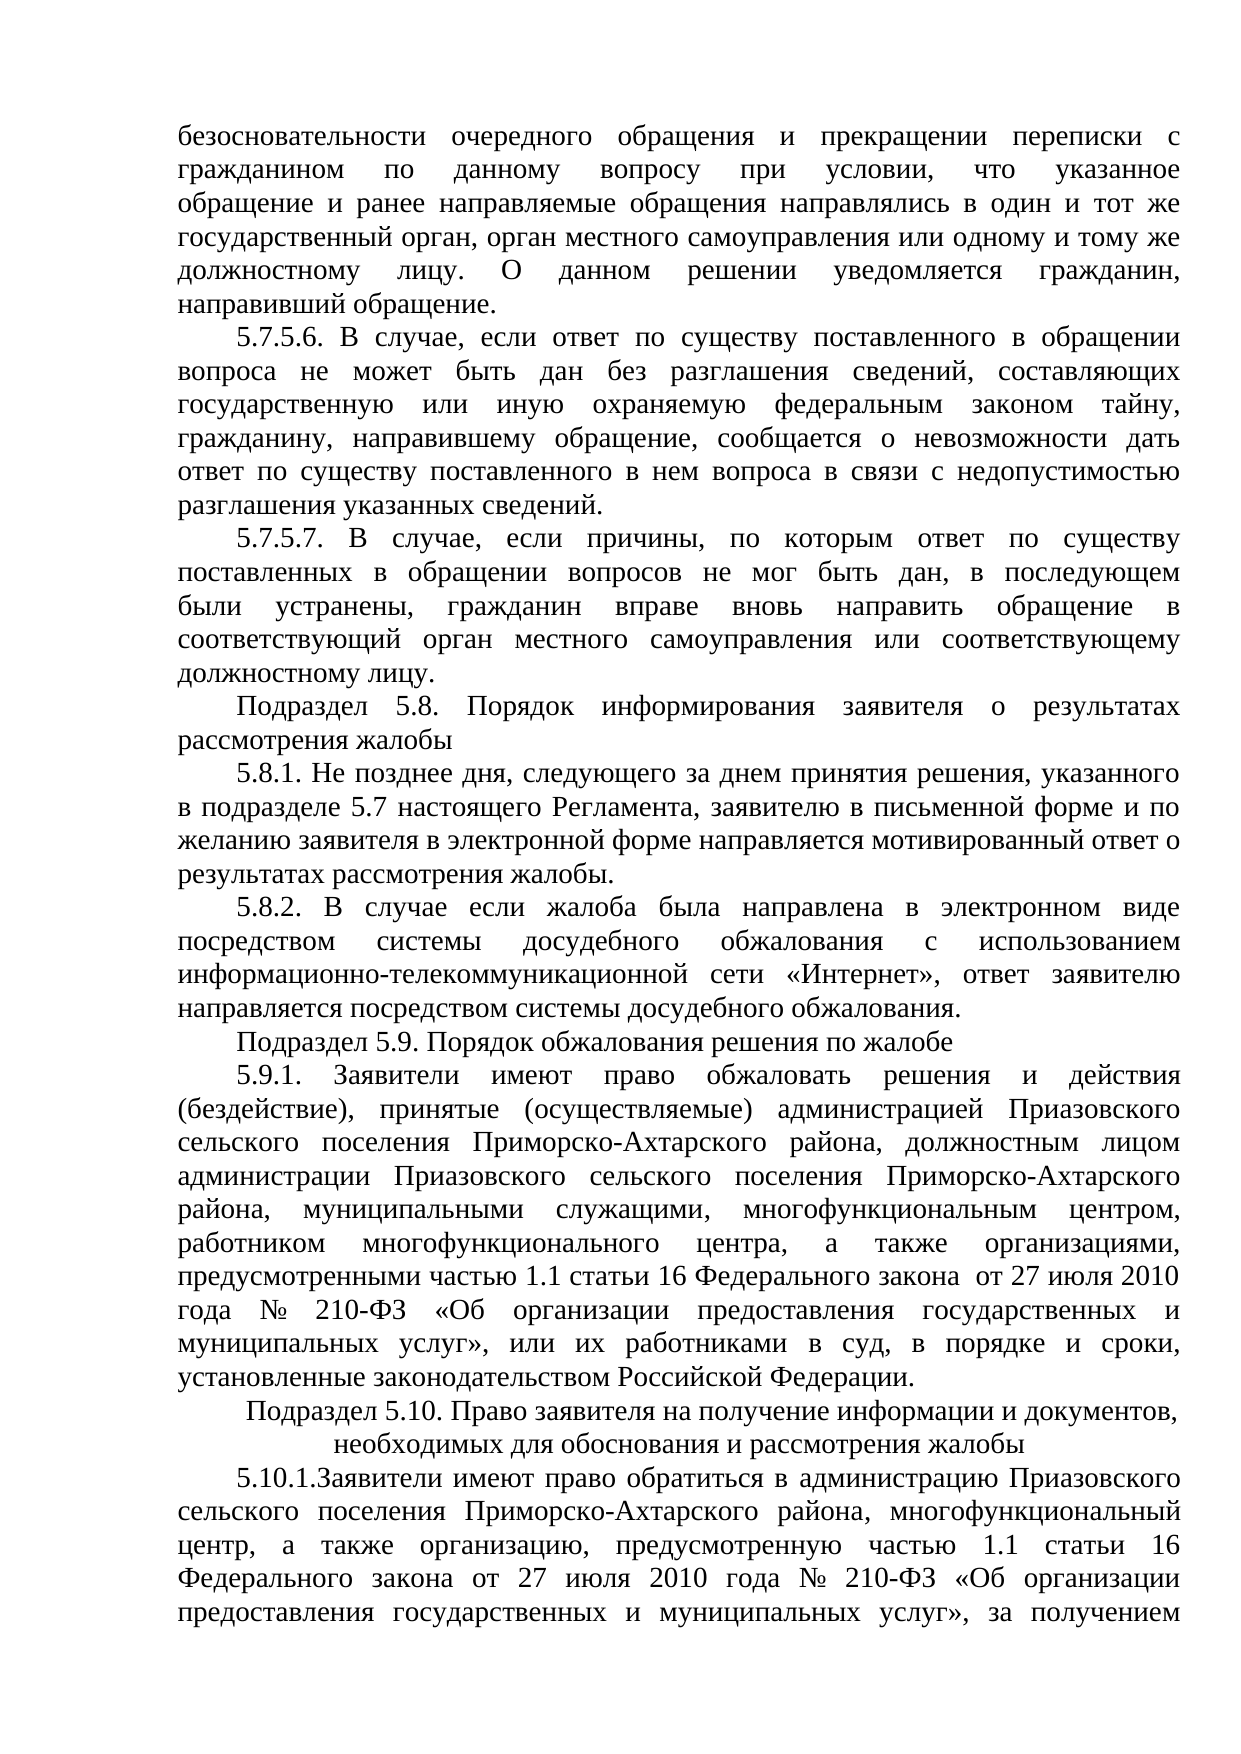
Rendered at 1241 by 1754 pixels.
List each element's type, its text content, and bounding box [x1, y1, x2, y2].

text Подраздел 5.9. Порядок обжалования решения по жалобе [177, 1024, 1181, 1057]
text 5.7.5.7. В случае, если причины, по которым ответ по существу поставленных в обращении вопросов не мог быть дан, в последующем были устранены, гражданин вправе вновь направить обращение в соответствующий орган местного самоуправления или соответствующему должностному лицу. [177, 521, 1181, 688]
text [177, 1460, 1181, 1627]
text 5.8.2. В случае если жалоба была направлена в электронном виде посредством системы досудебного обжалования с использованием информационно-телекоммуникационной сети «Интернет», ответ заявителю направляется посредством системы досудебного обжалования. [177, 889, 1181, 1024]
text Подраздел 5.10. Право заявителя на получение информации и документов, необходимых для обоснования и рассмотрения жалобы [177, 1393, 1181, 1460]
text 5.7.5.6. В случае, если ответ по существу поставленного в обращении вопроса не может быть дан без разглашения сведений, составляющих государственную или иную охраняемую федеральным законом тайну, гражданину, направившему обращение, сообщается о невозможности дать ответ по существу поставленного в нем вопроса в связи с недопустимостью разглашения указанных сведений. [177, 319, 1181, 521]
text 5.8.1. Не позднее дня, следующего за днем принятия решения, указанного в подразделе 5.7 настоящего Регламента, заявителю в письменной форме и по желанию заявителя в электронной форме направляется мотивированный ответ о результатах рассмотрения жалобы. [177, 755, 1181, 889]
text 5.9.1. Заявители имеют право обжаловать решения и действия (бездействие), принятые (осуществляемые) администрацией Приазовского сельского поселения Приморско-Ахтарского района, должностным лицом администрации Приазовского сельского поселения Приморско-Ахтарского района, муниципальными служащими, многофункциональным центром, работником многофункционального центра, а также организациями, предусмотренными частью 1.1 статьи 16 Федерального закона от 27 июля 2010 года № 210-ФЗ «Об организации предоставления государственных и муниципальных услуг», или их работниками в суд, в порядке и сроки, установленные законодательством Российской Федерации. [177, 1057, 1181, 1393]
text Подраздел 5.8. Порядок информирования заявителя о результатах рассмотрения жалобы [177, 688, 1181, 755]
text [177, 118, 1181, 319]
